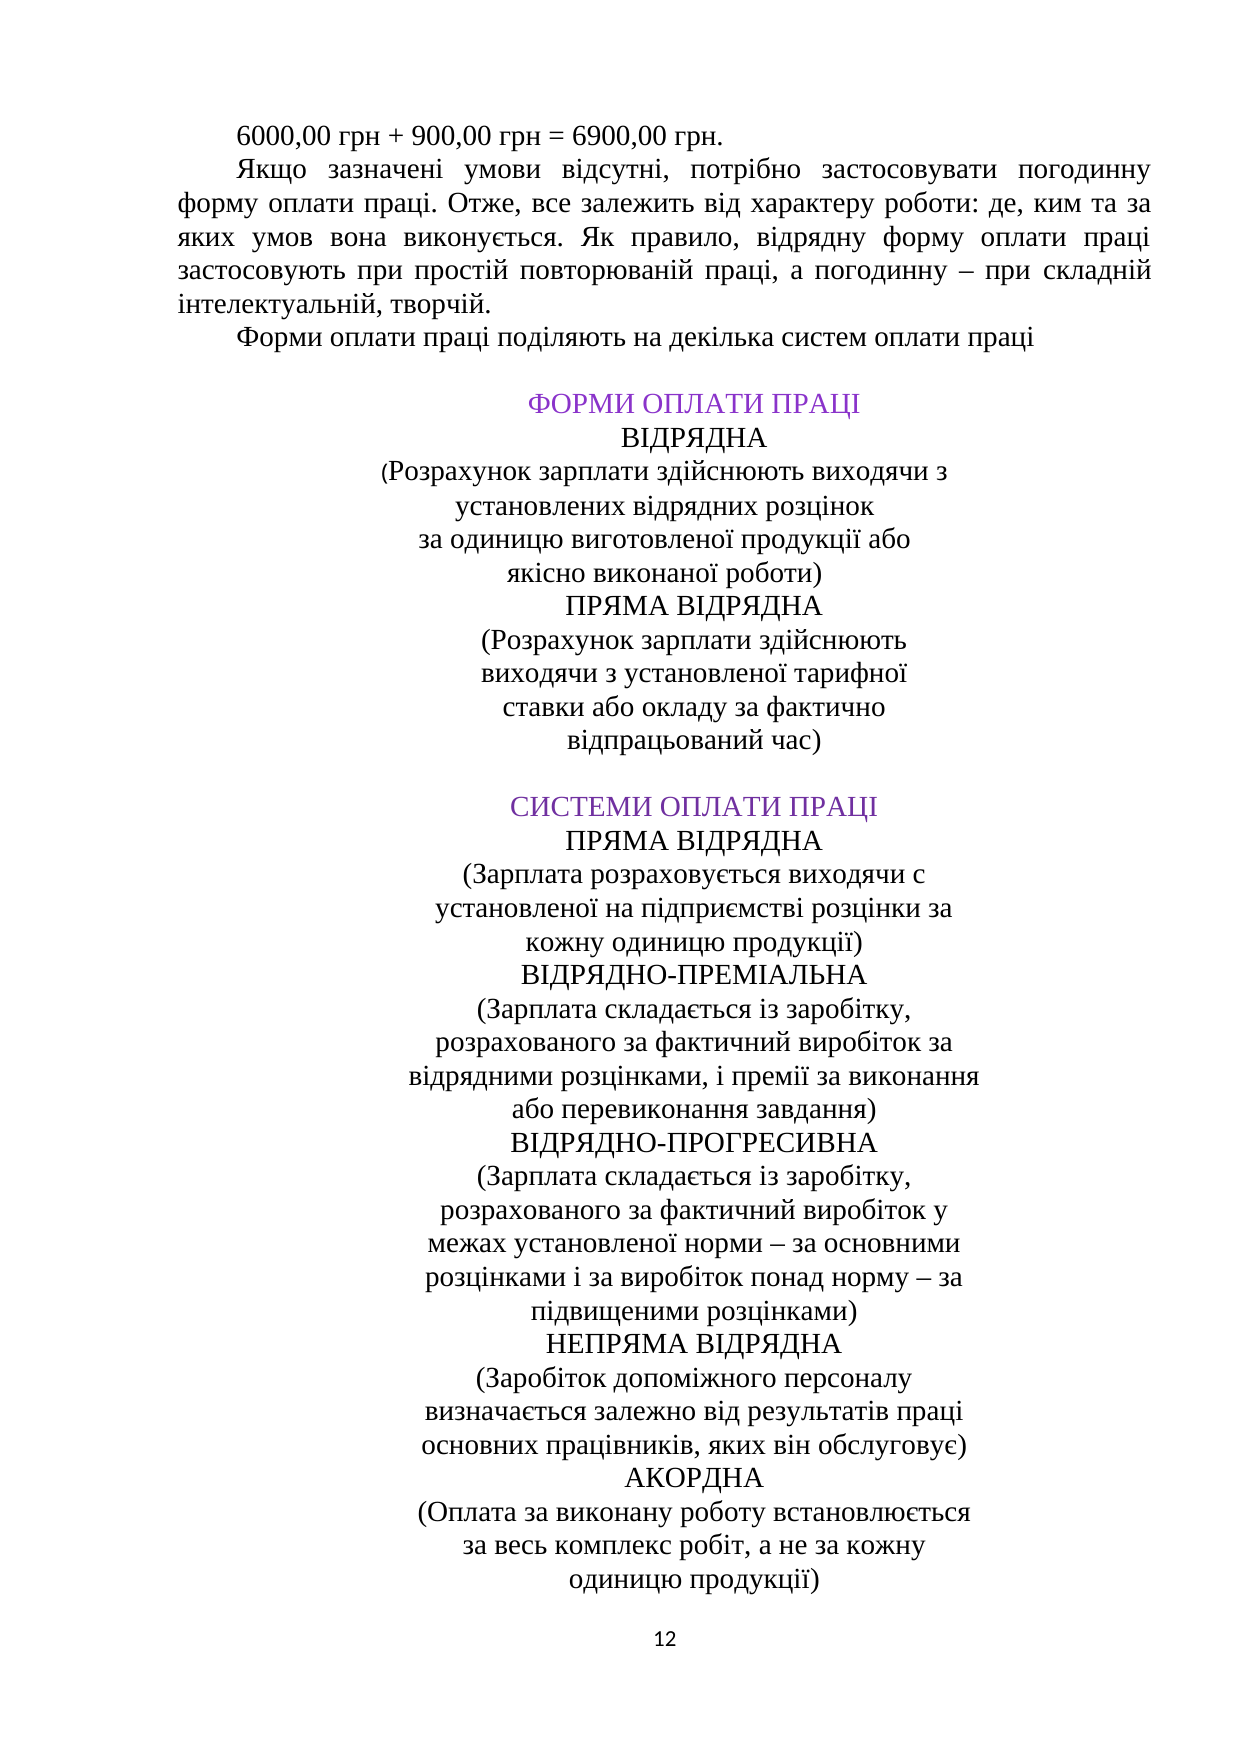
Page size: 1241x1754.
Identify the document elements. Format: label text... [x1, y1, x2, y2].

text (Заробіток допоміжного персоналу [177, 1360, 1152, 1393]
text розцінками і за виробіток понад норму – за [177, 1259, 1152, 1293]
text АКОРДНА [177, 1460, 1152, 1494]
text Якщо зазначені умови відсутні, потрібно застосовувати погодинну форму оплати праці. Отже, все залежить від характеру роботи: де, ким та за яких умов вона виконується. Як правило, відрядну форму оплати праці застосовують при простій повторюваній праці, а погодинну – при складній інтелектуальній, творчій. [177, 152, 1152, 319]
text (Зарплата складається із заробітку, [177, 1158, 1152, 1192]
text межах установленої норми – за основними [177, 1226, 1152, 1259]
text ПРЯМА ВІДРЯДНА [177, 588, 1152, 622]
text ПРЯМА ВІДРЯДНА [177, 823, 1152, 857]
text визначається залежно від результатів праці [177, 1393, 1152, 1427]
text ВІДРЯДНО-ПРОГРЕСИВНА [177, 1125, 1152, 1158]
text (Розрахунок зарплати здійснюють [177, 622, 1152, 655]
text ставки або окладу за фактично [177, 689, 1152, 722]
text відрядними розцінками, і премії за виконання [177, 1058, 1152, 1091]
text розрахованого за фактичний виробіток за [177, 1024, 1152, 1058]
text за весь комплекс робіт, а не за кожну [177, 1527, 1152, 1561]
text Форми оплати праці поділяють на декілька систем оплати праці [177, 319, 1152, 353]
text 6000,00 грн + 900,00 грн = 6900,00 грн. [177, 118, 1152, 152]
text НЕПРЯМА ВІДРЯДНА [177, 1326, 1152, 1360]
text ФОРМИ ОПЛАТИ ПРАЦІ [177, 386, 1152, 420]
text за одиницю виготовленої продукції або [177, 521, 1152, 555]
text одиницю продукції) [177, 1561, 1152, 1594]
text якісно виконаної роботи) [177, 555, 1152, 588]
text виходячи з установленої тарифної [177, 655, 1152, 689]
text основних працівників, яких він обслуговує) [177, 1427, 1152, 1460]
text СИСТЕМИ ОПЛАТИ ПРАЦІ [177, 789, 1152, 823]
text ВІДРЯДНО-ПРЕМІАЛЬНА [177, 957, 1152, 991]
text кожну одиницю продукції) [177, 924, 1152, 957]
text (Зарплата розраховується виходячи с [177, 857, 1152, 890]
text (Оплата за виконану роботу встановлюється [177, 1494, 1152, 1527]
text установлених відрядних розцінок [177, 488, 1152, 521]
text ВІДРЯДНА [177, 420, 1152, 453]
text (Зарплата складається із заробітку, [177, 991, 1152, 1024]
text установленої на підприємстві розцінки за [177, 890, 1152, 924]
text розрахованого за фактичний виробіток у [177, 1192, 1152, 1226]
text відпрацьований час) [177, 722, 1152, 756]
text або перевиконання завдання) [177, 1091, 1152, 1125]
text підвищеними розцінками) [177, 1293, 1152, 1326]
text (Розрахунок зарплати здійснюють виходячи з [177, 453, 1152, 488]
